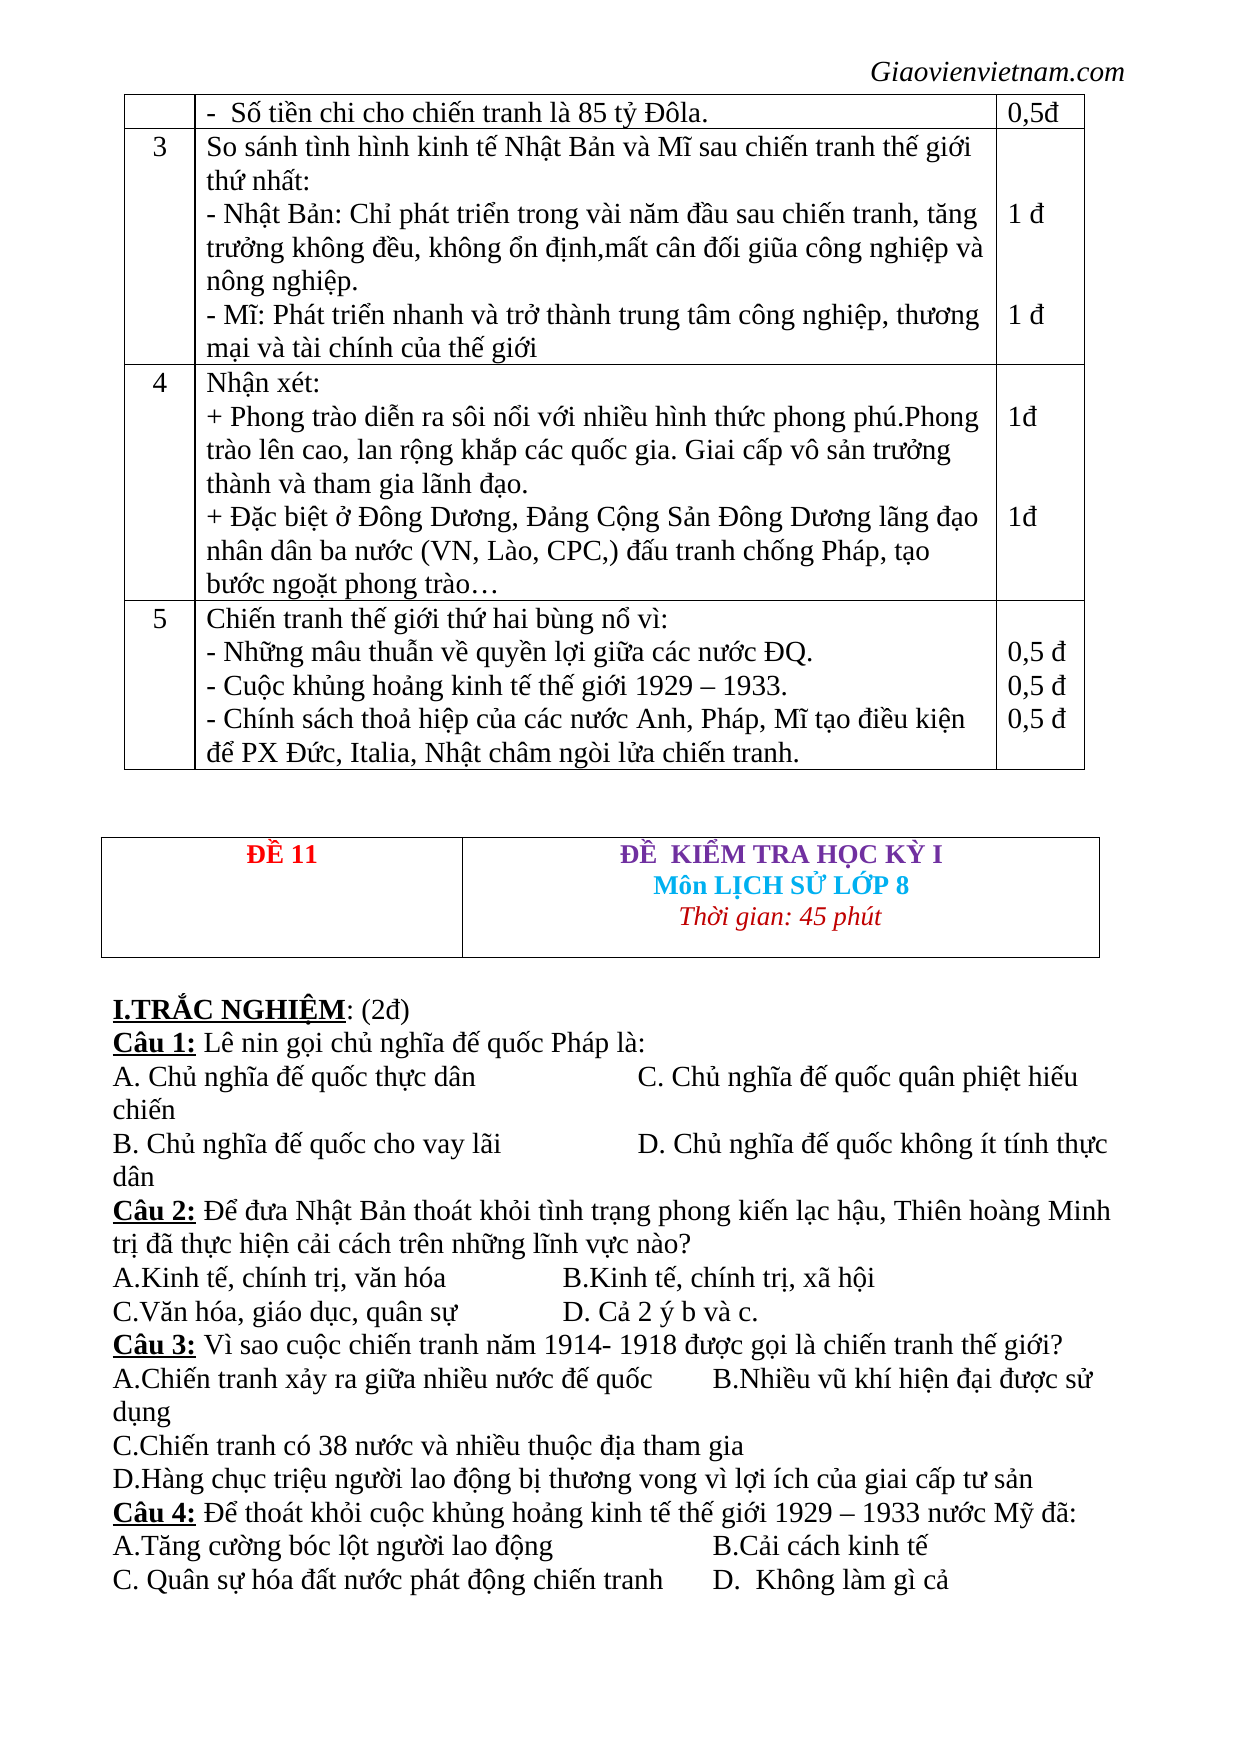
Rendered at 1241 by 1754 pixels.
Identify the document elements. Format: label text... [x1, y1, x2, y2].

text B. Chủ nghĩa đế quốc cho vay lãi D. Chủ nghĩa đế quốc không ít tính thực dân [112, 1126, 1128, 1193]
table_cell 2 [125, 95, 194, 128]
table_cell 5 [125, 601, 194, 769]
text D.Hàng chục triệu người lao động bị thương vong vì lợi ích của giai cấp tư sản [112, 1461, 1128, 1495]
text C.Chiến tranh có 38 nước và nhiều thuộc địa tham gia [112, 1428, 1128, 1461]
text A.Tăng cường bóc lột người lao động B.Cải cách kinh tế [112, 1528, 1128, 1562]
text A.Kinh tế, chính trị, văn hóa B.Kinh tế, chính trị, xã hội [112, 1260, 1128, 1294]
text Câu 2: Để đưa Nhật Bản thoát khỏi tình trạng phong kiến lạc hậu, Thiên hoàng Minh trị đã thực hiện cải cách trên những lĩnh vực nào? [112, 1193, 1128, 1260]
table_cell Chiến tranh thế giới thứ hai bùng nổ vì: - Những mâu thuẫn về quyền lợi giữa các nước ĐQ. - Cuộc khủng hoảng kinh tế thế giới 1929 – 1933. - Chính sách thoả hiệp của các nước Anh, Pháp, Mĩ tạo điều kiện để PX Đức, Italia, Nhật châm ngòi lửa chiến tranh. [196, 601, 996, 769]
text Câu 4: Để thoát khỏi cuộc khủng hoảng kinh tế thế giới 1929 – 1933 nước Mỹ đã: [112, 1495, 1128, 1528]
text Câu 1: Lê nin gọi chủ nghĩa đế quốc Pháp là: [112, 1025, 1128, 1059]
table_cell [997, 95, 1084, 128]
table_cell Nhận xét: + Phong trào diễn ra sôi nổi với nhiều hình thức phong phú.Phong trào lên cao, lan rộng khắp các quốc gia. Giai cấp vô sản trưởng thành và tham gia lãnh đạo. + Đặc biệt ở Đông Dương, Đảng Cộng Sản Đông Dương lãng đạo nhân dân ba nước (VN, Lào, CPC,) đấu tranh chống Pháp, tạo bước ngoặt phong trào… [196, 365, 996, 600]
text Câu 3: Vì sao cuộc chiến tranh năm 1914- 1918 được gọi là chiến tranh thế giới? [112, 1327, 1128, 1361]
text I.TRẮC NGHIỆM: (2đ) [112, 992, 1128, 1025]
text C. Quân sự hóa đất nước phát động chiến tranh D. Không làm gì cả [112, 1562, 1128, 1596]
table_header ĐỀ 11 [102, 838, 462, 957]
table_cell 4 [125, 365, 194, 600]
text A. Chủ nghĩa đế quốc thực dân C. Chủ nghĩa đế quốc quân phiệt hiếu chiến [112, 1059, 1128, 1126]
text C.Văn hóa, giáo dục, quân sự D. Cả 2 ý b và c. [112, 1294, 1128, 1327]
table_cell 0,5 đ 0,5 đ 0,5 đ [997, 601, 1084, 769]
table_cell So sánh tình hình kinh tế Nhật Bản và Mĩ sau chiến tranh thế giới thứ nhất: - Nhật Bản: Chỉ phát triển trong vài năm đầu sau chiến tranh, tăng trưởng không đều, không ổn định,mất cân đối giũa công nghiệp và nông nghiệp. - Mĩ: Phát triển nhanh và trở thành trung tâm công nghiệp, thương mại và tài chính của thế giới [196, 129, 996, 364]
text A.Chiến tranh xảy ra giữa nhiều nước đế quốc B.Nhiều vũ khí hiện đại được sử dụng [112, 1361, 1128, 1428]
table_header ĐỀ KIỂM TRA HỌC KỲ I Môn LỊCH SỬ LỚP 8 Thời gian: 45 phút [463, 838, 1099, 957]
table_cell 1 đ 1 đ [997, 129, 1084, 364]
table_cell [196, 95, 996, 128]
table_cell 1đ 1đ [997, 365, 1084, 600]
table_cell 3 [125, 129, 194, 364]
